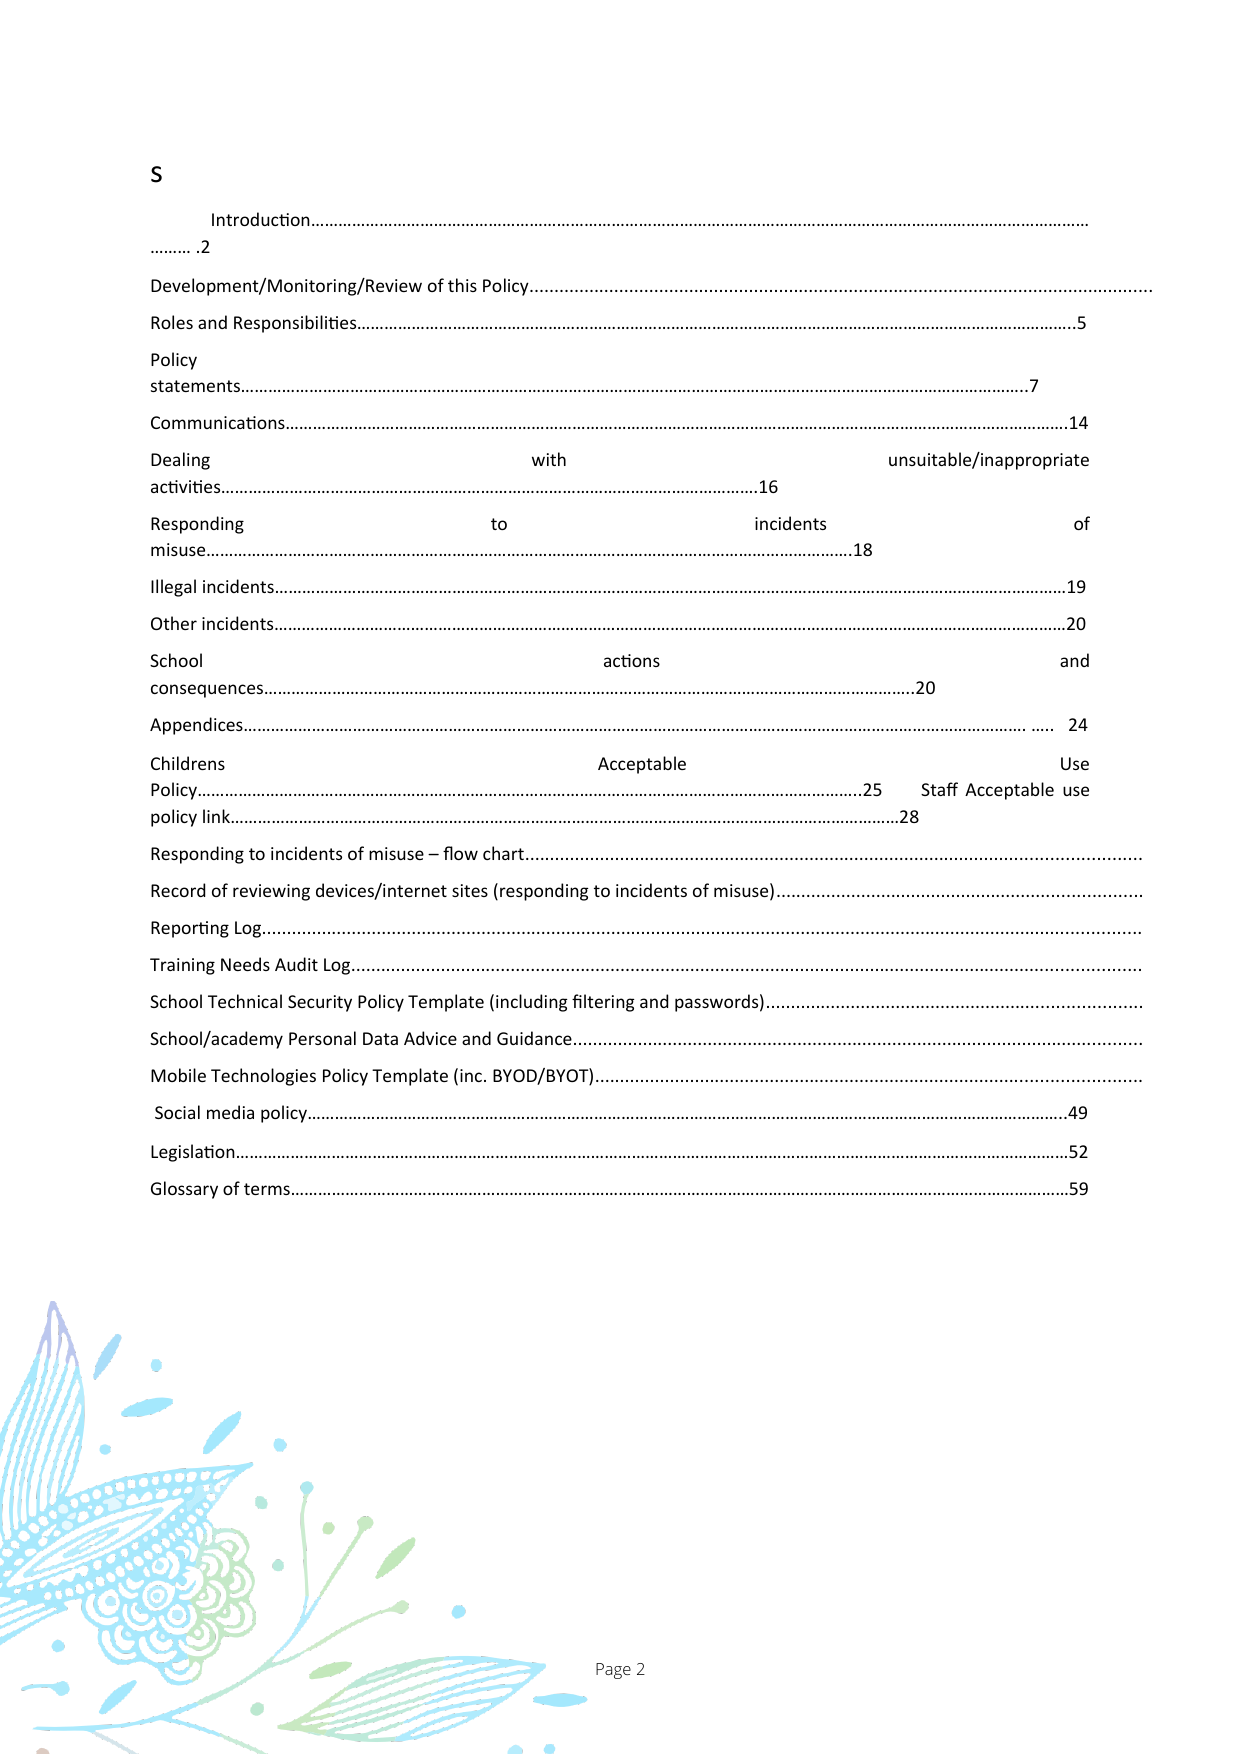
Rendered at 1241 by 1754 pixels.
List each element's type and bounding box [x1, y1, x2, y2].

picture [0, 1301, 747, 1754]
